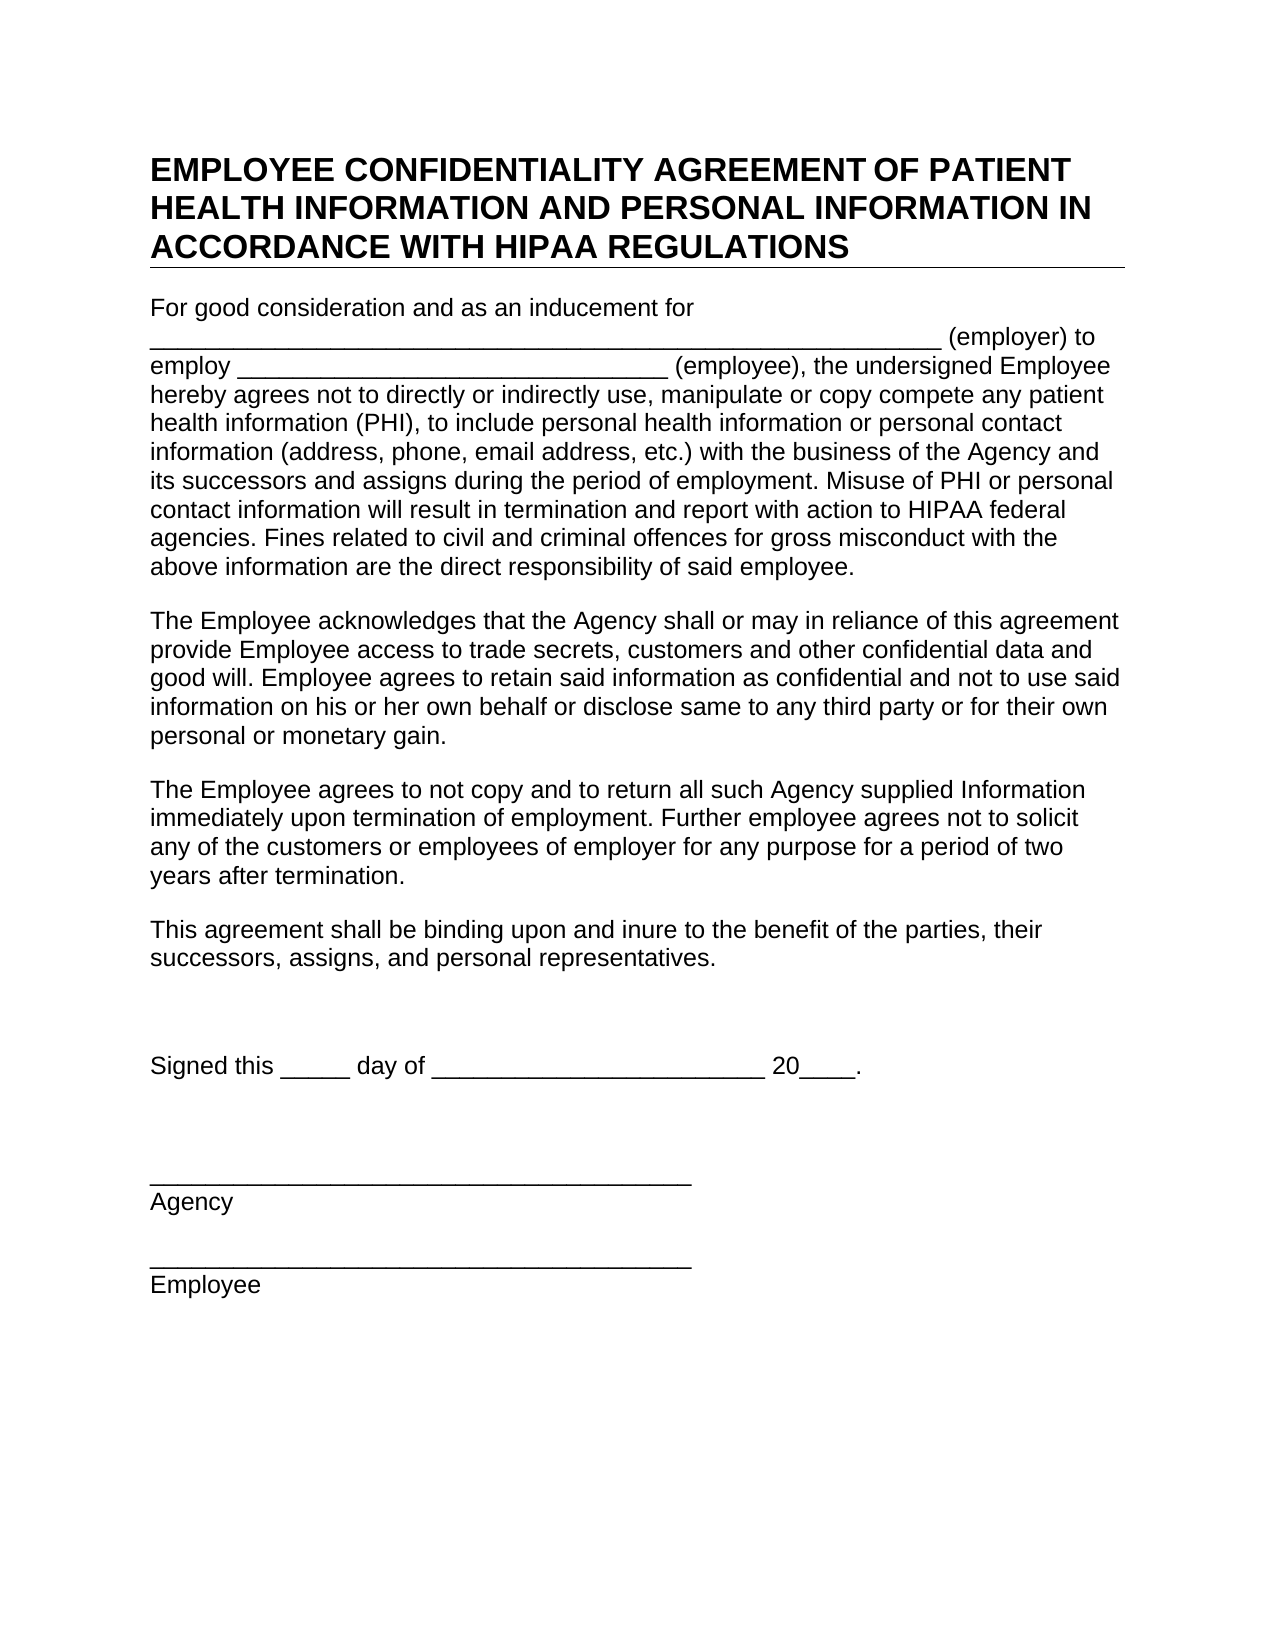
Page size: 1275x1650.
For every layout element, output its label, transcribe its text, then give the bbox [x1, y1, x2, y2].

text The Employee agrees to not copy and to return all such Agency supplied Information immediately upon termination of employment. Further employee agrees not to solicit any of the customers or employees of employer for any purpose for a period of two years after termination. [150, 775, 1125, 890]
text For good consideration and as an inducement for _________________________________________________________ (employer) to employ _______________________________ (employee), the undersigned Employee hereby agrees not to directly or indirectly use, manipulate or copy compete any patient health information (PHI), to include personal health information or personal contact information (address, phone, email address, etc.) with the business of the Agency and its successors and assigns during the period of employment. Misuse of PHI or personal contact information will result in termination and report with action to HIPAA federal agencies. Fines related to civil and criminal offences for gross misconduct with the above information are the direct responsibility of said employee. [150, 293, 1125, 581]
text _______________________________________ [150, 1158, 1125, 1187]
text EMPLOYEE CONFIDENTIALITY AGREEMENT OF PATIENT HEALTH INFORMATION AND PERSONAL INFORMATION IN ACCORDANCE WITH HIPAA REGULATIONS [150, 150, 1125, 267]
text _______________________________________ [150, 1241, 1125, 1270]
text Employee [150, 1270, 1125, 1298]
text The Employee acknowledges that the Agency shall or may in reliance of this agreement provide Employee access to trade secrets, customers and other confidential data and good will. Employee agrees to retain said information as confidential and not to use said information on his or her own behalf or disclose same to any third party or for their own personal or monetary gain. [150, 606, 1125, 750]
text Signed this _____ day of ________________________ 20____. [150, 1051, 1125, 1080]
text This agreement shall be binding upon and inure to the benefit of the parties, their successors, assigns, and personal representatives. [150, 915, 1125, 972]
text Agency [150, 1187, 1125, 1216]
